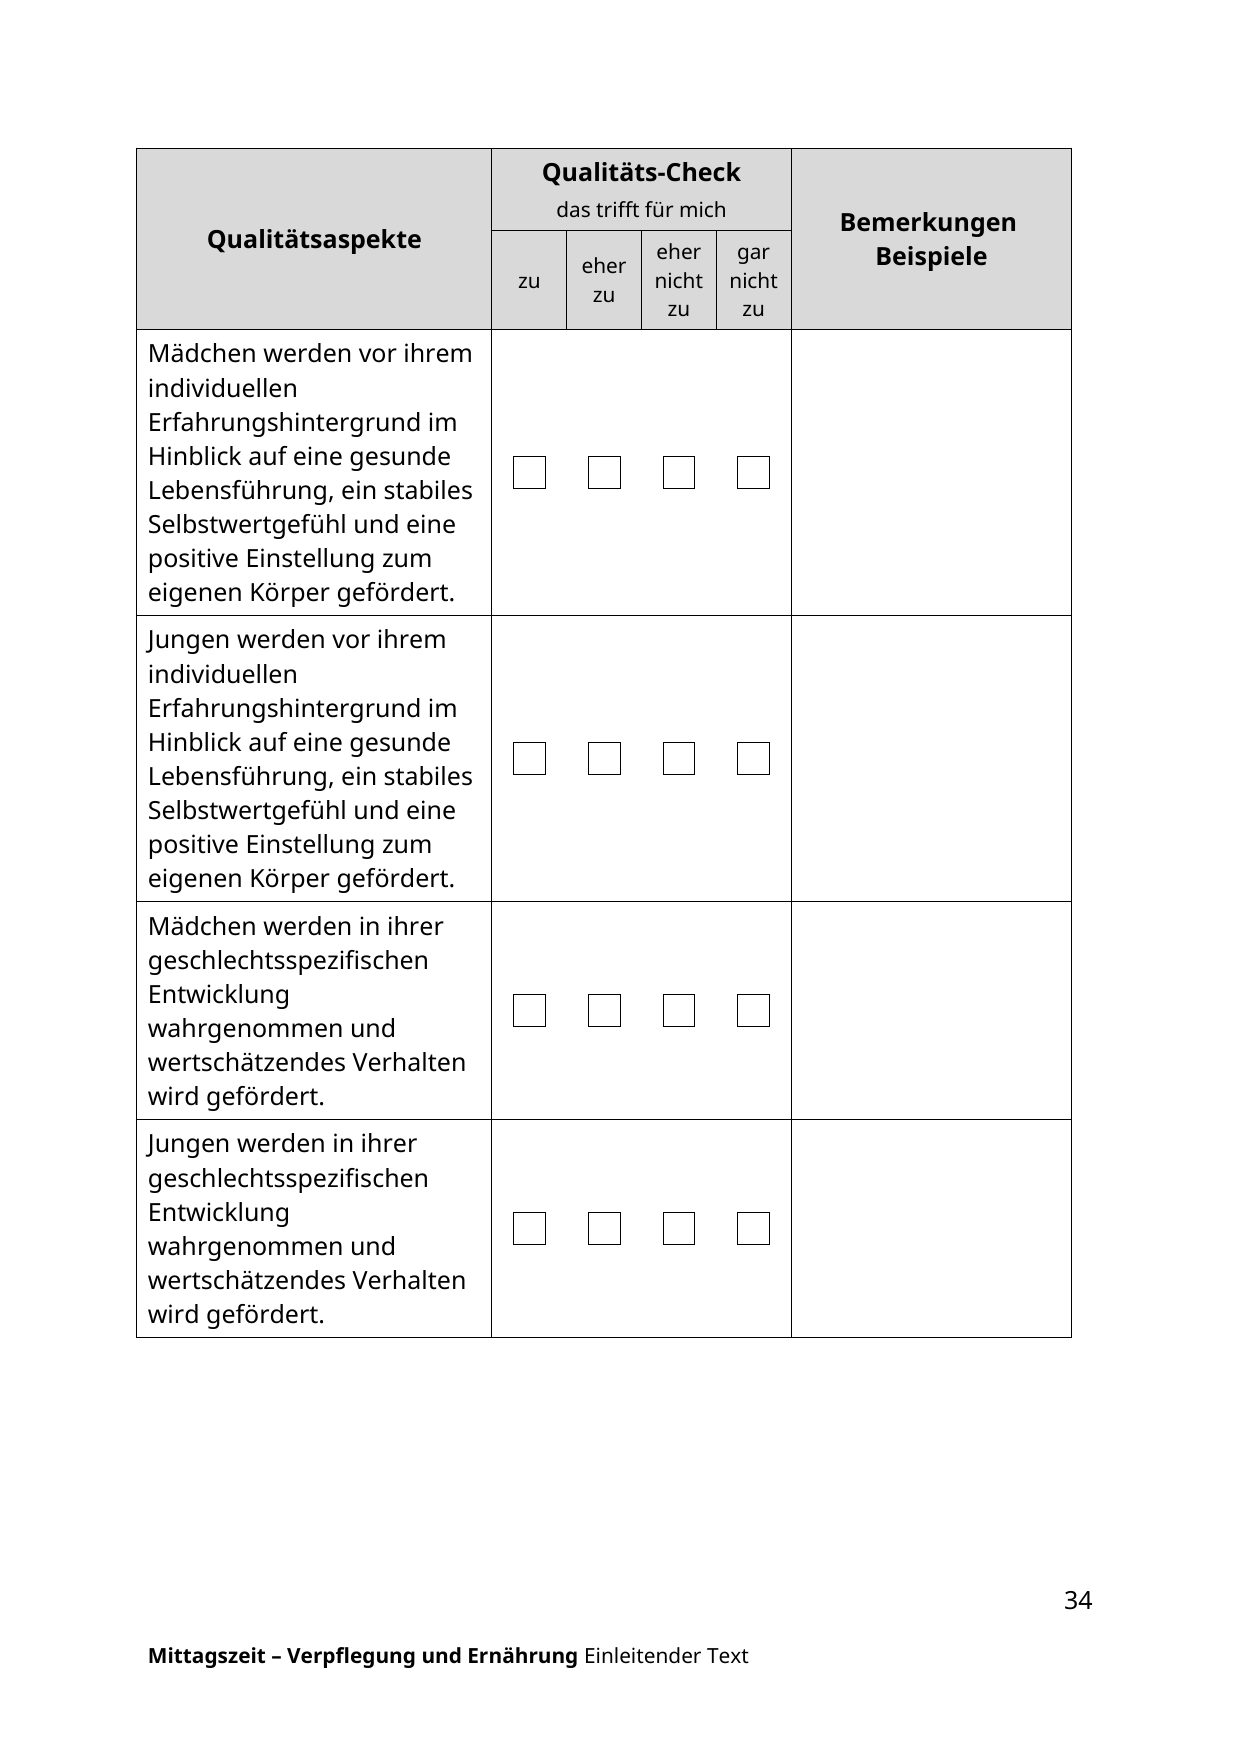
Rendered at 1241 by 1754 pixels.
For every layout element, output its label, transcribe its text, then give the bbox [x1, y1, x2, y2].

table_cell Mädchen werden in ihrer geschlechtsspezifischen Entwicklung wahrgenommen und wertschätzendes Verhalten wird gefördert. [137, 902, 491, 1119]
table_cell [492, 616, 567, 901]
table_cell [641, 1120, 716, 1337]
table_cell [492, 902, 567, 1119]
table_cell eher nicht zu [642, 231, 716, 329]
table_cell [716, 616, 791, 901]
table_cell zu [492, 231, 566, 329]
table_cell [716, 902, 791, 1119]
table_header Bemerkungen Beispiele [792, 149, 1071, 329]
table_cell [792, 616, 1071, 901]
table_cell [567, 330, 641, 615]
table_cell [567, 616, 641, 901]
table_cell [567, 902, 641, 1119]
table_cell [492, 330, 567, 615]
table_header Qualitäts-Check das trifft für mich [492, 149, 791, 230]
table_cell [716, 1120, 791, 1337]
table_cell Jungen werden in ihrer geschlechtsspezifischen Entwicklung wahrgenommen und wertschätzendes Verhalten wird gefördert. [137, 1120, 491, 1337]
table_cell [567, 1120, 641, 1337]
table_header Qualitätsaspekte [137, 149, 491, 329]
table_cell [792, 1120, 1071, 1337]
table_cell gar nicht zu [717, 231, 791, 329]
table_cell Jungen werden vor ihrem individuellen Erfahrungshintergrund im Hinblick auf eine gesunde Lebensführung, ein stabiles Selbstwertgefühl und eine positive Einstellung zum eigenen Körper gefördert. [137, 616, 491, 901]
table_cell [716, 330, 791, 615]
table_cell [792, 330, 1071, 615]
table_cell [492, 1120, 567, 1337]
table_cell Mädchen werden vor ihrem individuellen Erfahrungshintergrund im Hinblick auf eine gesunde Lebensführung, ein stabiles Selbstwertgefühl und eine positive Einstellung zum eigenen Körper gefördert. [137, 330, 491, 615]
table_cell eher zu [567, 231, 641, 329]
table_cell [641, 902, 716, 1119]
table_cell [641, 616, 716, 901]
table_cell [641, 330, 716, 615]
table_cell [792, 902, 1071, 1119]
